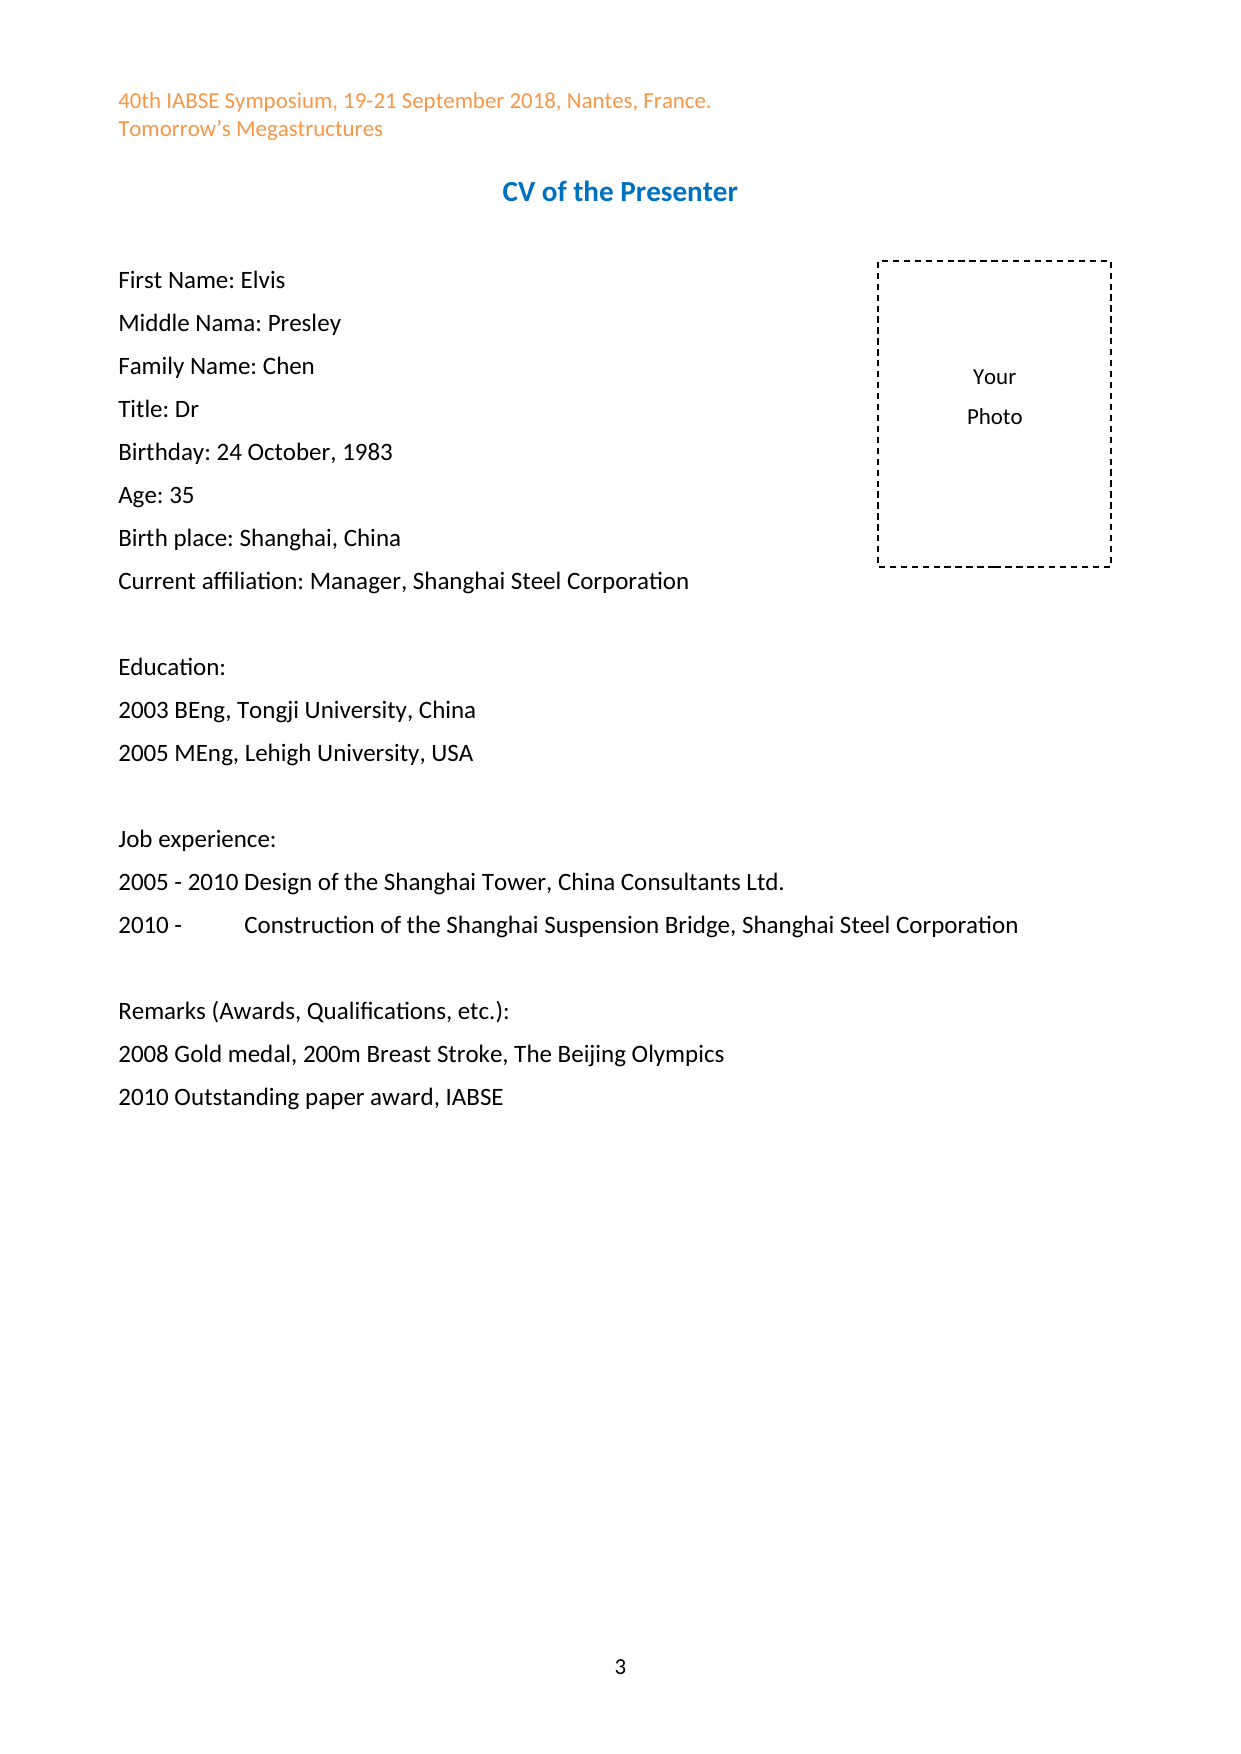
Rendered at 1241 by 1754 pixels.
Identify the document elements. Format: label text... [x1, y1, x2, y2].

text Birthday: 24 October, 1983 [118, 436, 878, 466]
text 2010 - Construction of the Shanghai Suspension Bridge, Shanghai Steel Corporation [118, 909, 1122, 940]
text Education: [118, 651, 1122, 682]
text First Name: Elvis [118, 264, 878, 294]
subtitle CV of the Presenter [118, 173, 1122, 208]
text 2003 BEng, Tongji University, China [118, 694, 1122, 724]
text Middle Nama: Presley [118, 307, 878, 337]
text Age: 35 [118, 479, 878, 509]
text Current affiliation: Manager, Shanghai Steel Corporation [118, 565, 1122, 596]
text 2005 MEng, Lehigh University, USA [118, 737, 1122, 768]
text Title: Dr [118, 393, 878, 423]
text Job experience: [118, 823, 1122, 854]
text Remarks (Awards, Qualifications, etc.): [118, 995, 1122, 1026]
text Family Name: Chen [118, 350, 878, 380]
text Birth place: Shanghai, China [118, 522, 878, 552]
text 2005 - 2010 Design of the Shanghai Tower, China Consultants Ltd. [118, 866, 1122, 897]
text 2010 Outstanding paper award, IABSE [118, 1081, 1122, 1112]
text 2008 Gold medal, 200m Breast Stroke, The Beijing Olympics [118, 1038, 1122, 1069]
